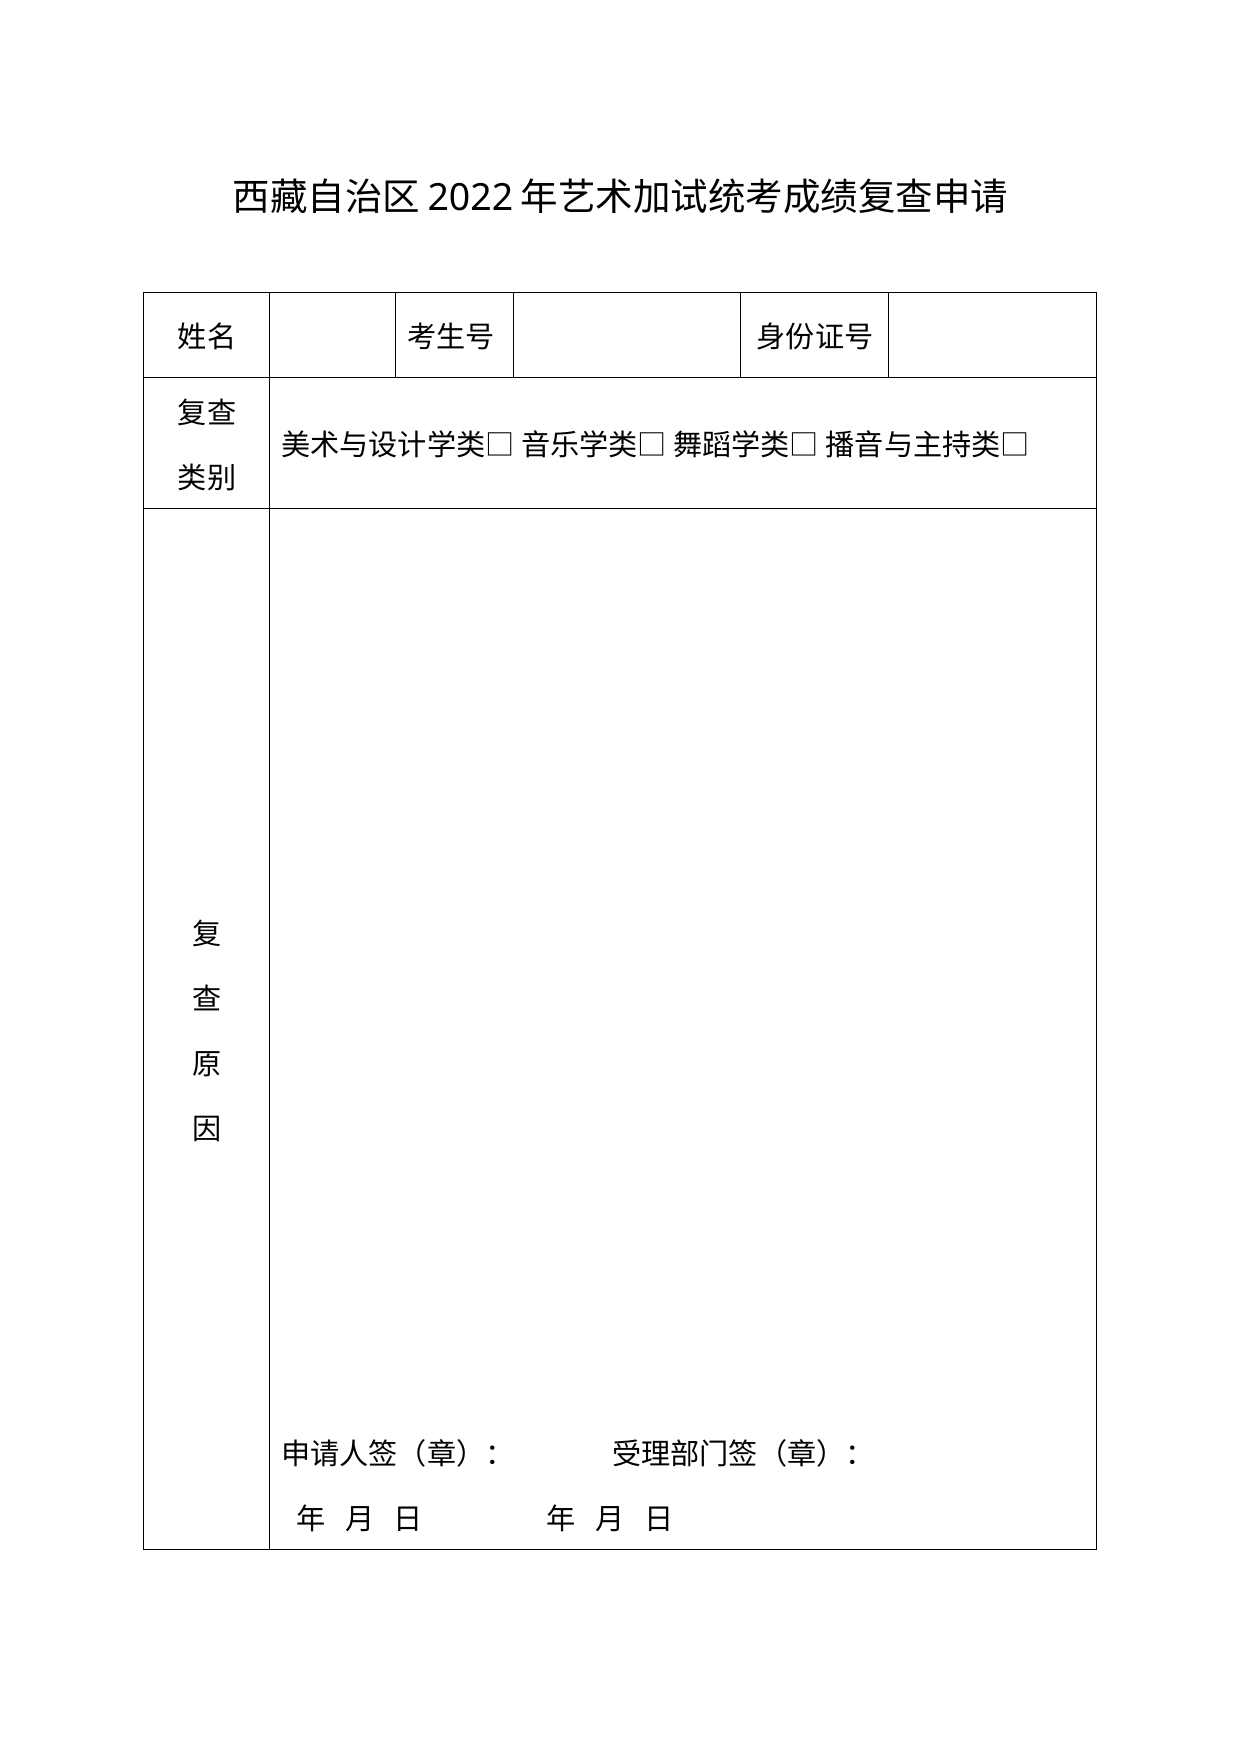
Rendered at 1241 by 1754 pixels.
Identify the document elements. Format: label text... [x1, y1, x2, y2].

table_cell 申请人签（章）： 受理部门签（章）： 年 月 日 年 月 日 [270, 509, 1096, 1549]
table_header 姓名 [144, 293, 269, 377]
table_header [270, 293, 395, 377]
table_cell 复 查 原 因 [144, 509, 269, 1549]
table_header [514, 293, 740, 377]
text 西藏自治区2022年艺术加试统考成绩复查申请 [187, 162, 1053, 227]
table_cell 复查 类别 [144, 378, 269, 508]
table_header [889, 293, 1096, 377]
table_header 身份证号 [741, 293, 888, 377]
table_cell 美术与设计学类□ 音乐学类□ 舞蹈学类□ 播音与主持类□ [270, 378, 1096, 508]
table_header 考生号 [396, 293, 513, 377]
